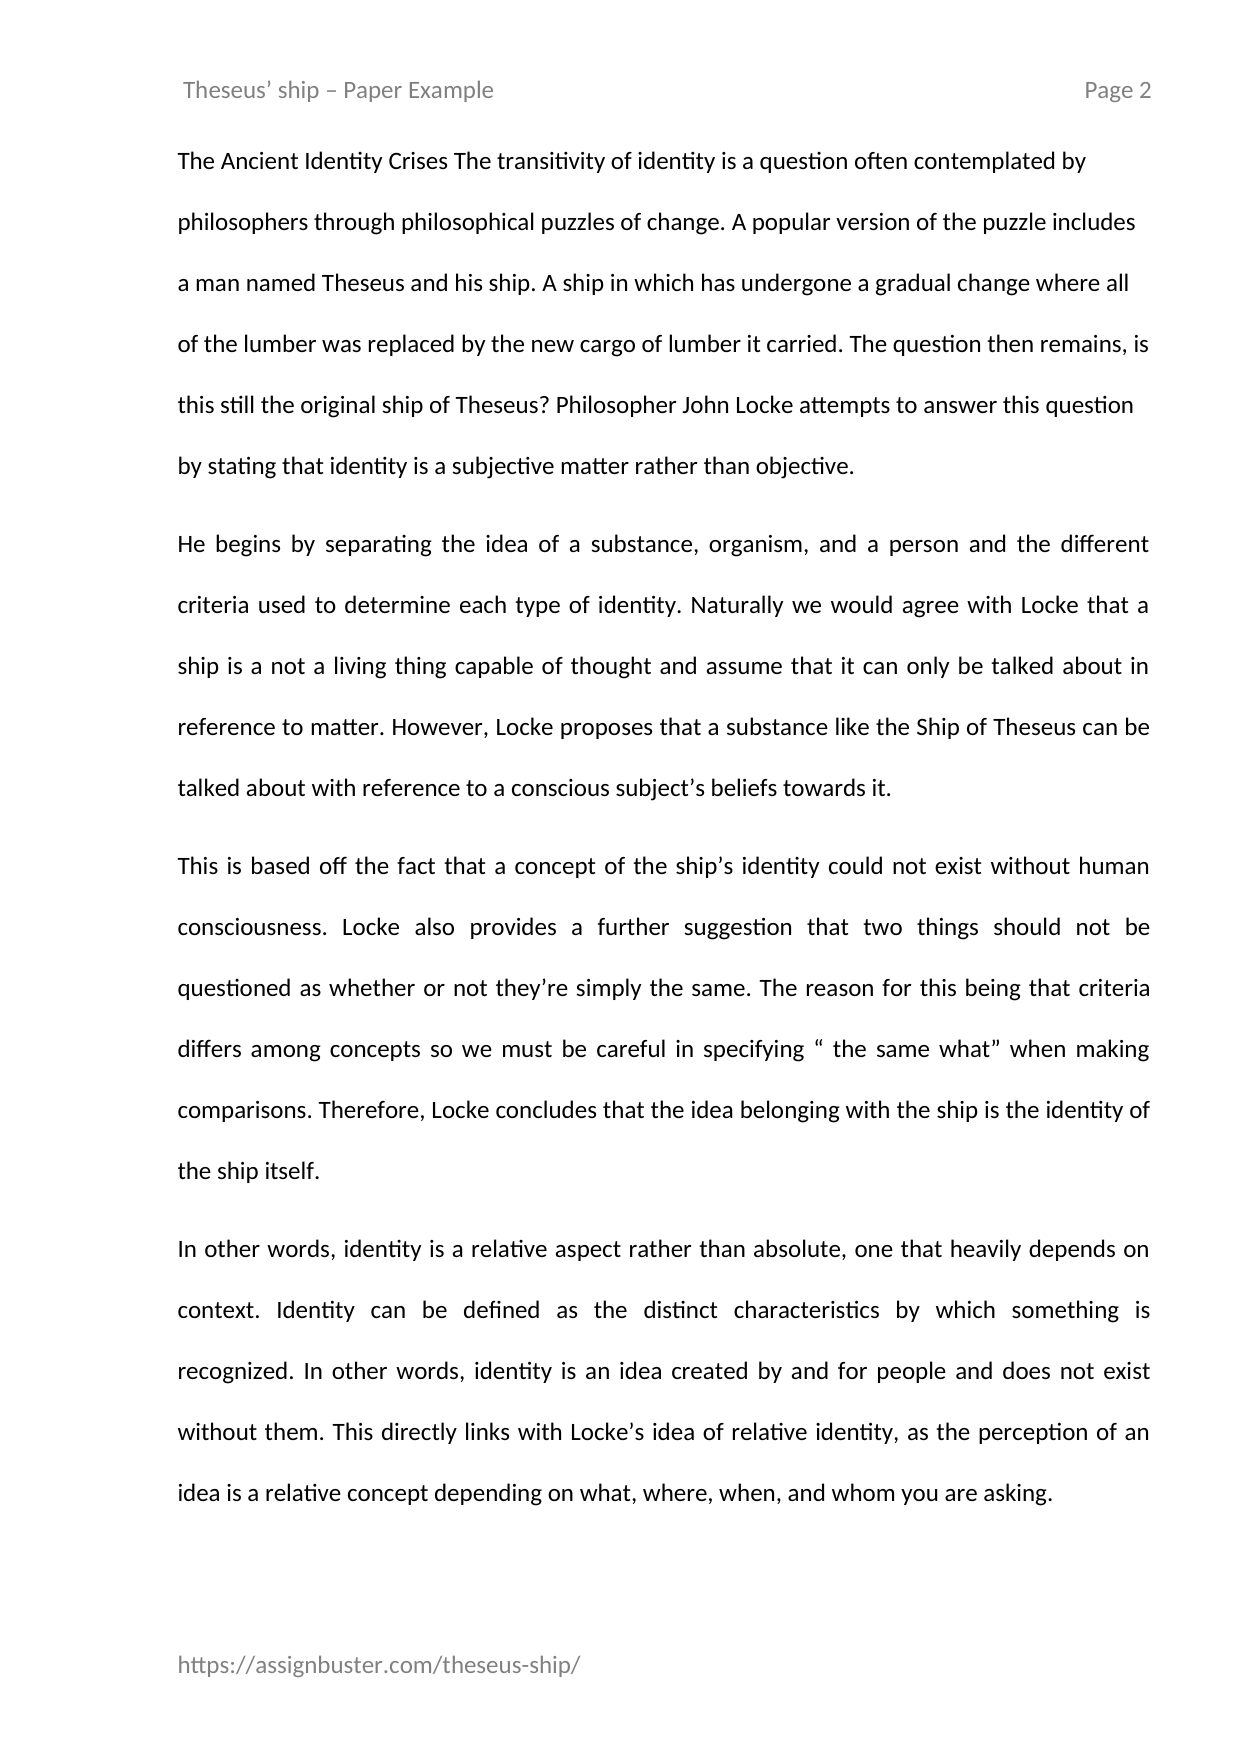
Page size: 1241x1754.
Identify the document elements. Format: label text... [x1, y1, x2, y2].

text In other words, identity is a relative aspect rather than absolute, one that heavily depends on context. Identity can be defined as the distinct characteristics by which something is recognized. In other words, identity is an idea created by and for people and does not exist without them. This directly links with Locke’s idea of relative identity, as the perception of an idea is a relative concept depending on what, where, when, and whom you are asking. [177, 1233, 1152, 1507]
text This is based off the fact that a concept of the ship’s identity could not exist without human consciousness. Locke also provides a further suggestion that two things should not be questioned as whether or not they’re simply the same. The reason for this being that criteria differs among concepts so we must be careful in specifying “ the same what” when making comparisons. Therefore, Locke concludes that the idea belonging with the ship is the identity of the ship itself. [177, 850, 1152, 1186]
text The Ancient Identity Crises The transitivity of identity is a question often contemplated by philosophers through philosophical puzzles of change. A popular version of the puzzle includes a man named Theseus and his ship. A ship in which has undergone a gradual change where all of the lumber was replaced by the new cargo of lumber it carried. The question then remains, is this still the original ship of Theseus? Philosopher John Locke attempts to answer this question by stating that identity is a subjective matter rather than objective. [177, 145, 1152, 481]
text He begins by separating the idea of a substance, organism, and a person and the different criteria used to determine each type of identity. Naturally we would agree with Locke that a ship is a not a living thing capable of thought and assume that it can only be talked about in reference to matter. However, Locke proposes that a substance like the Ship of Theseus can be talked about with reference to a conscious subject’s beliefs towards it. [177, 528, 1152, 803]
